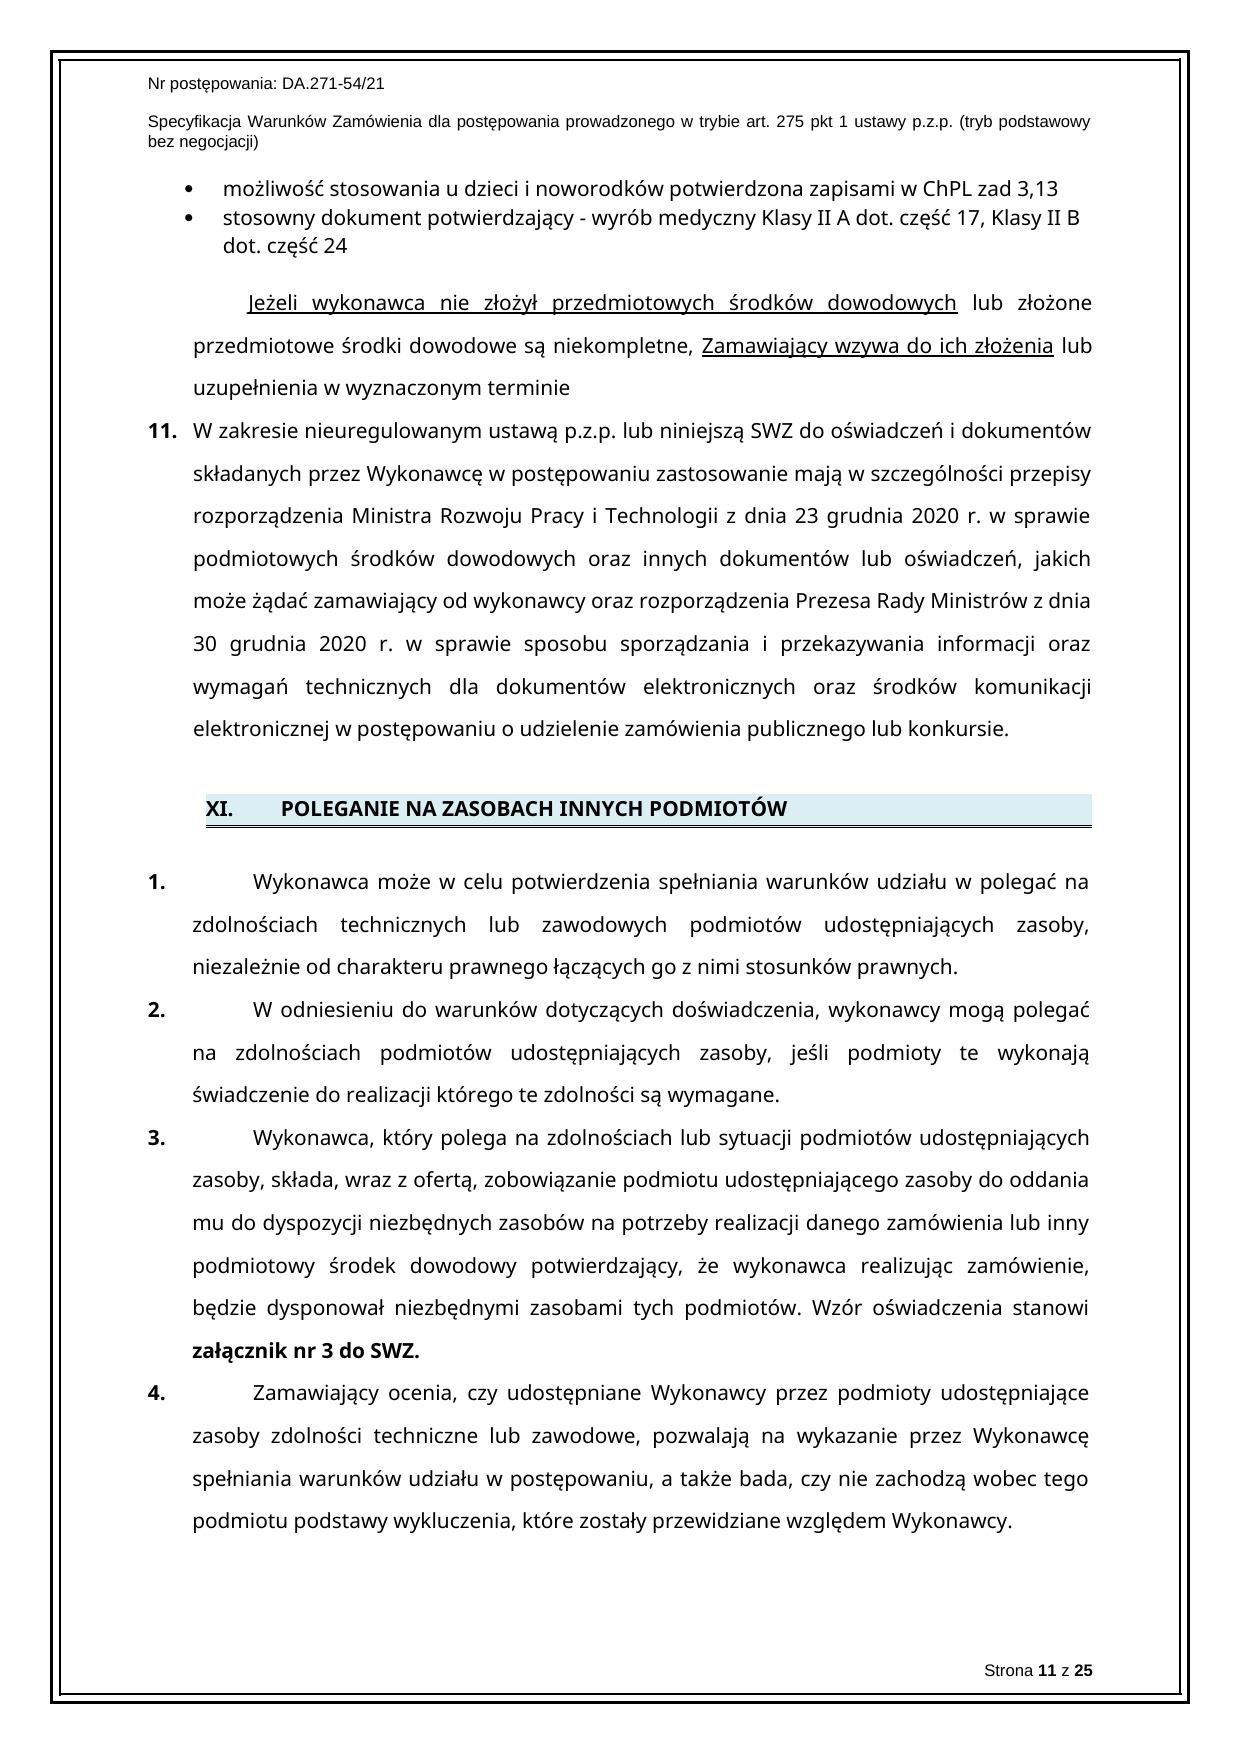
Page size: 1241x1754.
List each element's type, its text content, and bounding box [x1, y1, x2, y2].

text 11. W zakresie nieuregulowanym ustawą p.z.p. lub niniejszą SWZ do oświadczeń i dokumentów składanych przez Wykonawcę w postępowaniu zastosowanie mają w szczególności przepisy rozporządzenia Ministra Rozwoju Pracy i Technologii z dnia 23 grudnia 2020 r. w sprawie podmiotowych środków dowodowych oraz innych dokumentów lub oświadczeń, jakich może żądać zamawiający od wykonawcy oraz rozporządzenia Prezesa Rady Ministrów z dnia 30 grudnia 2020 r. w sprawie sposobu sporządzania i przekazywania informacji oraz wymagań technicznych dla dokumentów elektronicznych oraz środków komunikacji elektronicznej w postępowaniu o udzielenie zamówienia publicznego lub konkursie. [148, 416, 1092, 743]
text Jeżeli wykonawca nie złożył przedmiotowych środków dowodowych lub złożone przedmiotowe środki dowodowe są niekompletne, Zamawiający wzywa do ich złożenia lub uzupełnienia w wyznaczonym terminie [148, 288, 1092, 402]
list stosowny dokument potwierdzający - wyrób medyczny Klasy II A dot. część 17, Klasy II B dot. część 24 [185, 203, 1092, 260]
list W odniesieniu do warunków dotyczących doświadczenia, wykonawcy mogą polegać na zdolnościach podmiotów udostępniających zasoby, jeśli podmioty te wykonają świadczenie do realizacji którego te zdolności są wymagane. [148, 995, 1090, 1109]
list Wykonawca, który polega na zdolnościach lub sytuacji podmiotów udostępniających zasoby, składa, wraz z ofertą, zobowiązanie podmiotu udostępniającego zasoby do oddania mu do dyspozycji niezbędnych zasobów na potrzeby realizacji danego zamówienia lub inny podmiotowy środek dowodowy potwierdzający, że wykonawca realizując zamówienie, będzie dysponował niezbędnymi zasobami tych podmiotów. Wzór oświadczenia stanowi załącznik nr 3 do SWZ. [148, 1123, 1090, 1364]
list POLEGANIE NA ZASOBACH INNYCH PODMIOTÓW [206, 794, 1092, 825]
list możliwość stosowania u dzieci i noworodków potwierdzona zapisami w ChPL zad 3,13 [185, 174, 1092, 203]
list Wykonawca może w celu potwierdzenia spełniania warunków udziału w polegać na zdolnościach technicznych lub zawodowych podmiotów udostępniających zasoby, niezależnie od charakteru prawnego łączących go z nimi stosunków prawnych. [148, 867, 1090, 981]
list Zamawiający ocenia, czy udostępniane Wykonawcy przez podmioty udostępniające zasoby zdolności techniczne lub zawodowe, pozwalają na wykazanie przez Wykonawcę spełniania warunków udziału w postępowaniu, a także bada, czy nie zachodzą wobec tego podmiotu podstawy wykluczenia, które zostały przewidziane względem Wykonawcy. [148, 1378, 1090, 1535]
